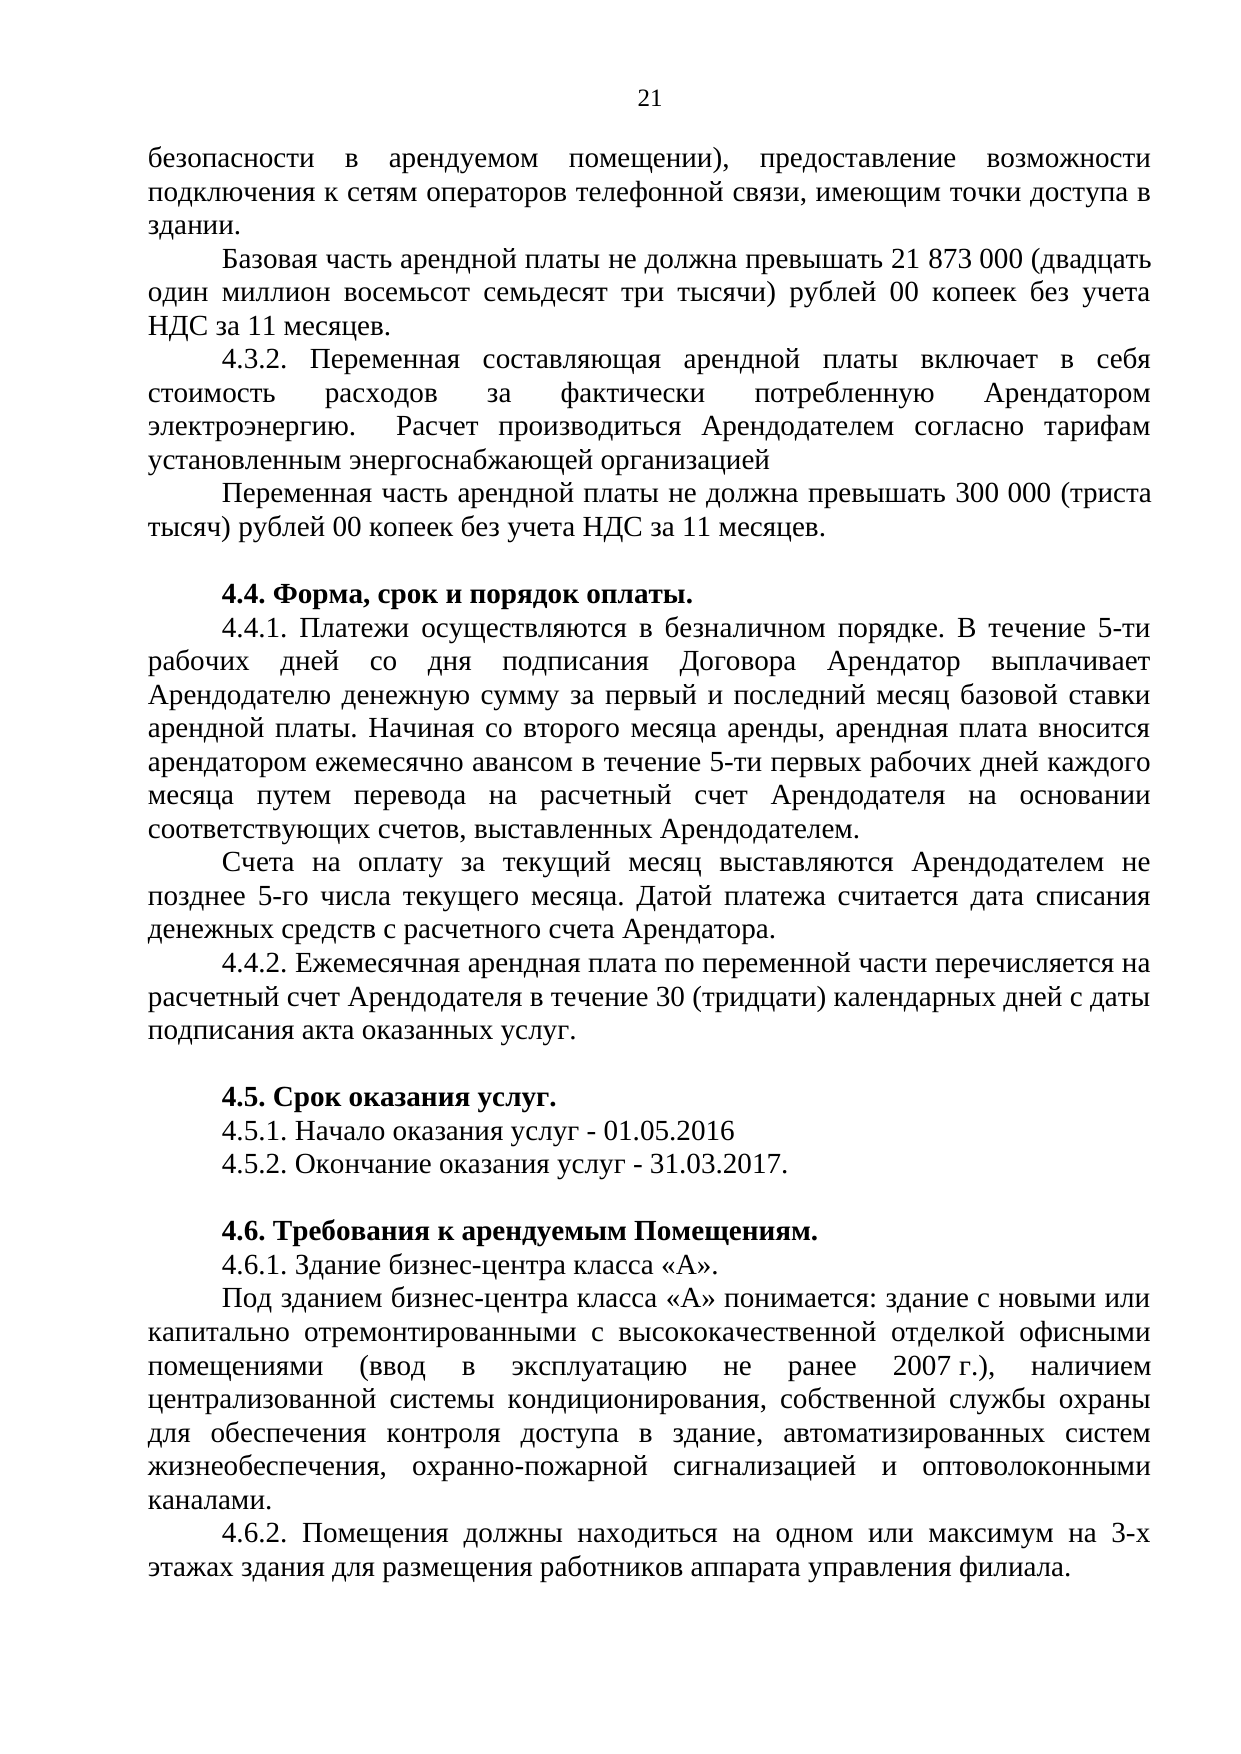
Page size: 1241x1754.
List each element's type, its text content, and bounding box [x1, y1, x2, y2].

text 4.4.2. Ежемесячная арендная плата по переменной части перечисляется на расчетный счет Арендодателя в течение 30 (тридцати) календарных дней с даты подписания акта оказанных услуг. [148, 945, 1152, 1046]
text 4.6.1. Здание бизнес-центра класса «А». [148, 1247, 1152, 1281]
list 4.4. Форма, срок и порядок оплаты. [148, 576, 1152, 610]
text Под зданием бизнес-центра класса «А» понимается: здание с новыми или капитально отремонтированными с высококачественной отделкой офисными помещениями (ввод в эксплуатацию не ранее 2007 г.), наличием централизованной системы кондиционирования, собственной службы охраны для обеспечения контроля доступа в здание, автоматизированных систем жизнеобеспечения, охранно-пожарной сигнализацией и оптоволоконными каналами. [148, 1281, 1152, 1515]
list 4.4.1. Платежи осуществляются в безналичном порядке. В течение 5-ти рабочих дней со дня подписания Договора Арендатор выплачивает Арендодателю денежную сумму за первый и последний месяц базовой ставки арендной платы. Начиная со второго месяца аренды, арендная плата вносится арендатором ежемесячно авансом в течение 5-ти первых рабочих дней каждого месяца путем перевода на расчетный счет Арендодателя на основании соответствующих счетов, выставленных Арендодателем. [148, 610, 1152, 844]
text 4.6. Требования к арендуемым Помещениям. [148, 1213, 1152, 1247]
text Переменная часть арендной платы не должна превышать 300 000 (триста тысяч) рублей 00 копеек без учета НДС за 11 месяцев. [148, 476, 1152, 543]
text 4.6.2. Помещения должны находиться на одном или максимум на 3-х этажах здания для размещения работников аппарата управления филиала. [148, 1515, 1152, 1582]
text 4.5. Срок оказания услуг. [148, 1079, 1152, 1113]
list Счета на оплату за текущий месяц выставляются Арендодателем не позднее 5-го числа текущего месяца. Датой платежа считается дата списания денежных средств с расчетного счета Арендатора. [148, 844, 1152, 945]
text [148, 140, 1152, 241]
text 4.3.2. Переменная составляющая арендной платы включает в себя стоимость расходов за фактически потребленную Арендатором электроэнергию. Расчет производиться Арендодателем согласно тарифам установленным энергоснабжающей организацией [148, 341, 1152, 476]
text Базовая часть арендной платы не должна превышать 21 873 000 (двадцать один миллион восемьсот семьдесят три тысячи) рублей 00 копеек без учета НДС за 11 месяцев. [148, 241, 1152, 341]
text 4.5.2. Окончание оказания услуг - 31.03.2017. [148, 1146, 1152, 1180]
text 4.5.1. Начало оказания услуг - 01.05.2016 [148, 1113, 1152, 1146]
